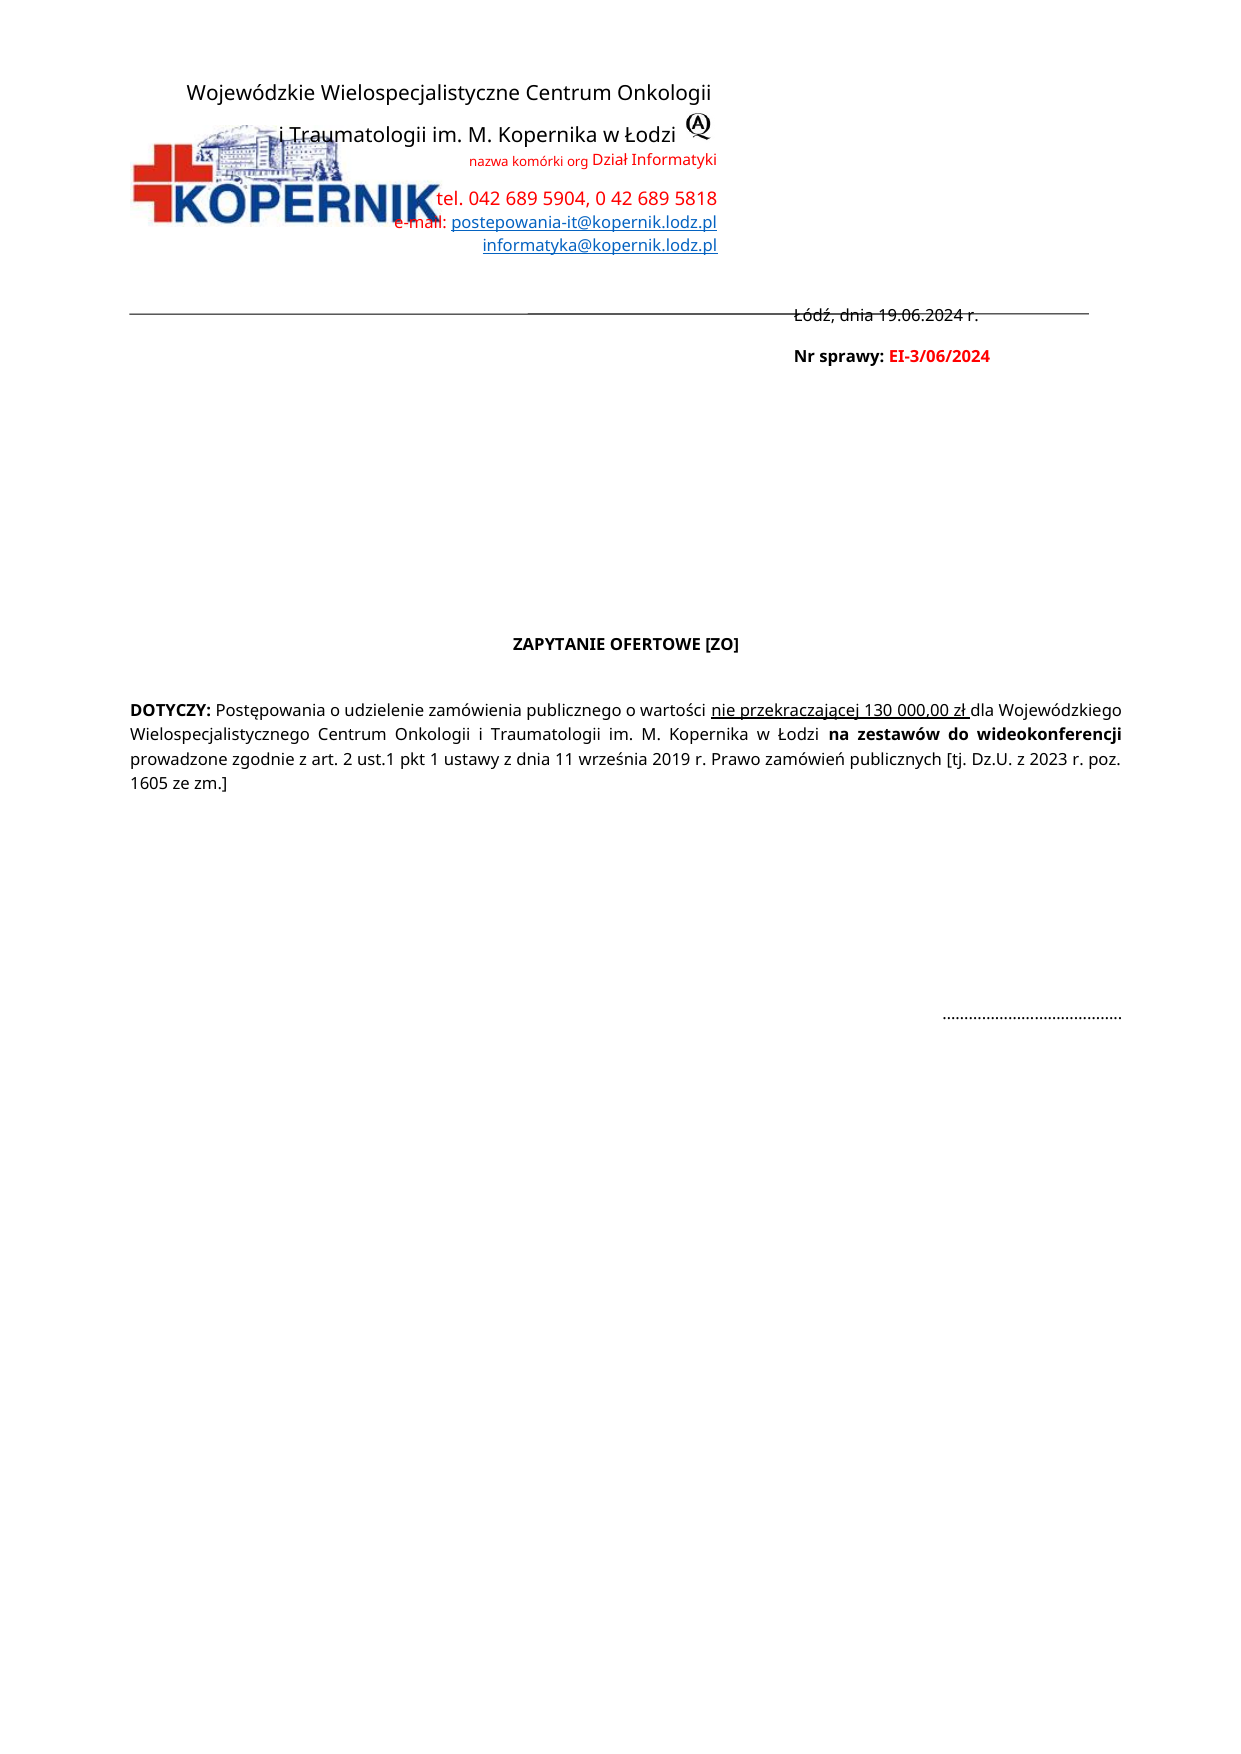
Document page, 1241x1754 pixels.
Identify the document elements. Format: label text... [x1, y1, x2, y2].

text ………………………………….. [130, 1002, 1122, 1024]
text Łódź, dnia 19.06.2024 r. [794, 127, 1122, 326]
text Nr sprawy: EI-3/06/2024 [794, 344, 1122, 367]
text ZAPYTANIE OFERTOWE [ZO] [130, 633, 1122, 655]
text DOTYCZY: Postępowania o udzielenie zamówienia publicznego o wartości nie przekraczającej 130 000,00 zł dla Wojewódzkiego Wielospecjalistycznego Centrum Onkologii i Traumatologii im. M. Kopernika w Łodzi na zestawów do wideokonferencji prowadzone zgodnie z art. 2 ust.1 pkt 1 ustawy z dnia 11 września 2019 r. Prawo zamówień publicznych [tj. Dz.U. z 2023 r. poz. 1605 ze zm.] [130, 698, 1122, 794]
picture [681, 106, 718, 143]
picture [130, 125, 449, 227]
